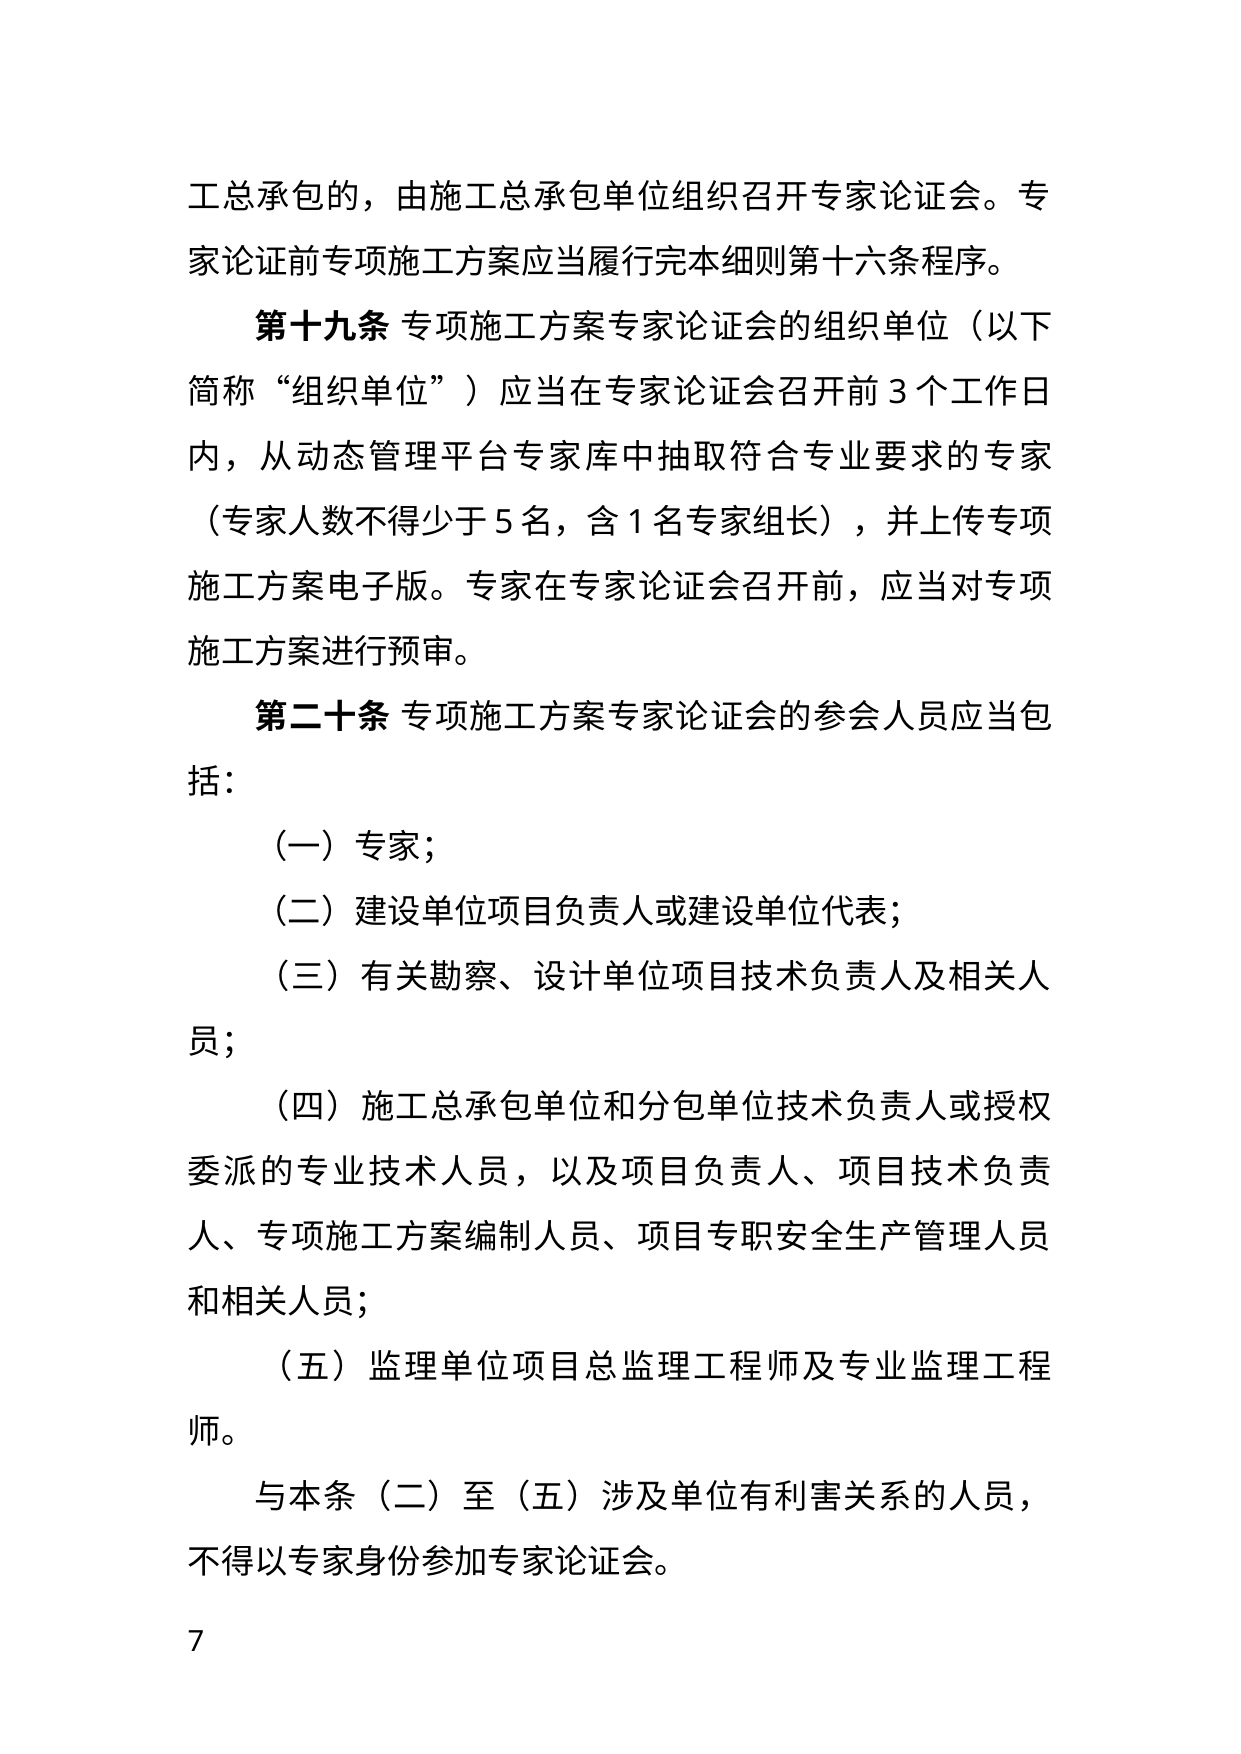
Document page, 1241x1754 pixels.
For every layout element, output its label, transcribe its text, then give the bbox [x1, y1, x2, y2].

text （三）有关勘察、设计单位项目技术负责人及相关人员； [187, 942, 1053, 1072]
text 与本条（二）至（五）涉及单位有利害关系的人员，不得以专家身份参加专家论证会。 [187, 1462, 1053, 1592]
text （一）专家； [187, 812, 1053, 877]
text 第二十条 专项施工方案专家论证会的参会人员应当包括： [187, 682, 1053, 812]
text （二）建设单位项目负责人或建设单位代表； [187, 877, 1053, 942]
text （四）施工总承包单位和分包单位技术负责人或授权委派的专业技术人员，以及项目负责人、项目技术负责人、专项施工方案编制人员、项目专职安全生产管理人员和相关人员； [187, 1072, 1053, 1332]
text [187, 162, 1053, 292]
text （五）监理单位项目总监理工程师及专业监理工程师。 [187, 1332, 1053, 1462]
text 第十九条 专项施工方案专家论证会的组织单位（以下简称“组织单位”）应当在专家论证会召开前3个工作日内，从动态管理平台专家库中抽取符合专业要求的专家（专家人数不得少于5名，含1名专家组长），并上传专项施工方案电子版。专家在专家论证会召开前，应当对专项施工方案进行预审。 [187, 292, 1053, 682]
